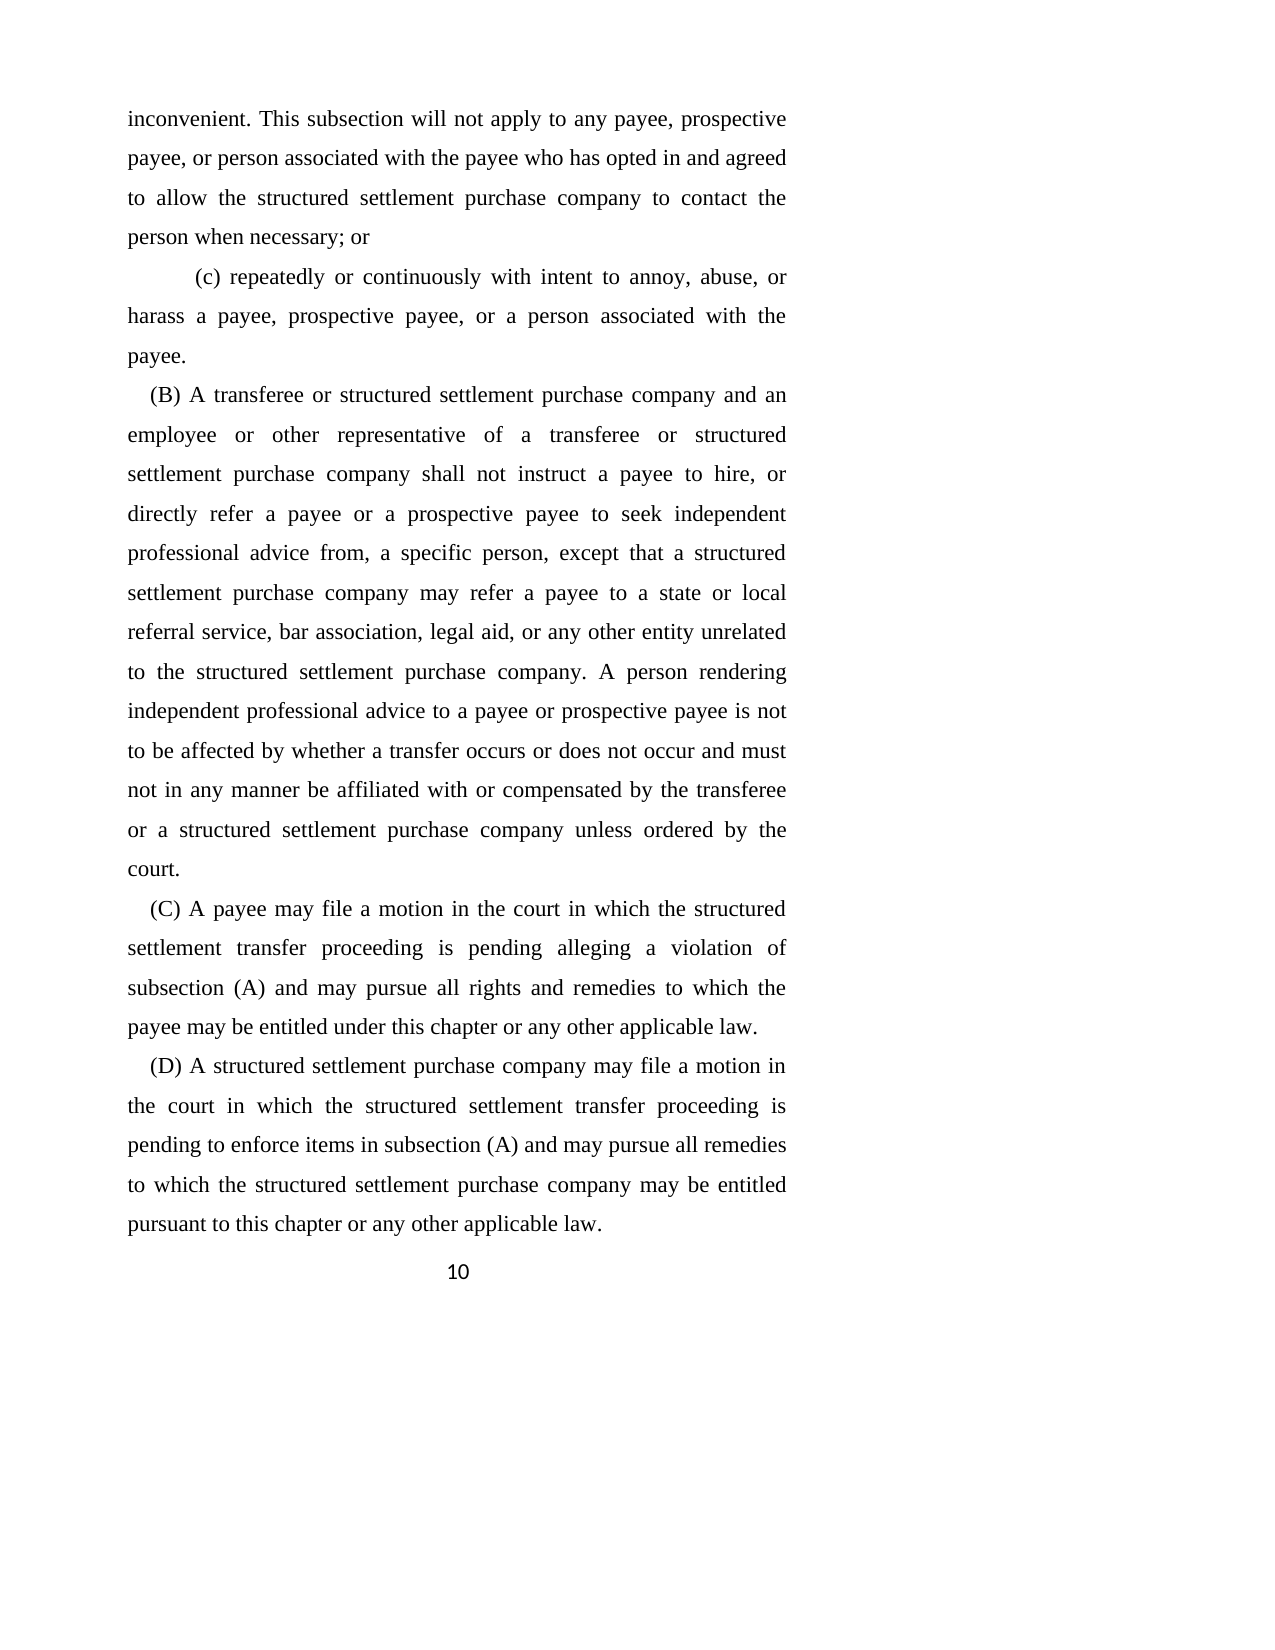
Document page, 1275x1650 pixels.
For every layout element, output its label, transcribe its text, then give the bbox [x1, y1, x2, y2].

text (D) A structured settlement purchase company may file a motion in the court in which the structured settlement transfer proceeding is pending to enforce items in subsection (A) and may pursue all remedies to which the structured settlement purchase company may be entitled pursuant to this chapter or any other applicable law. [127, 1052, 787, 1237]
text (c) repeatedly or continuously with intent to annoy, abuse, or harass a payee, prospective payee, or a person associated with the payee. [127, 263, 787, 368]
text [127, 105, 787, 250]
text (B) A transferee or structured settlement purchase company and an employee or other representative of a transferee or structured settlement purchase company shall not instruct a payee to hire, or directly refer a payee or a prospective payee to seek independent professional advice from, a specific person, except that a structured settlement purchase company may refer a payee to a state or local referral service, bar association, legal aid, or any other entity unrelated to the structured settlement purchase company. A person rendering independent professional advice to a payee or prospective payee is not to be affected by whether a transfer occurs or does not occur and must not in any manner be affiliated with or compensated by the transferee or a structured settlement purchase company unless ordered by the court. [127, 381, 787, 881]
text (C) A payee may file a motion in the court in which the structured settlement transfer proceeding is pending alleging a violation of subsection (A) and may pursue all rights and remedies to which the payee may be entitled under this chapter or any other applicable law. [127, 894, 787, 1039]
